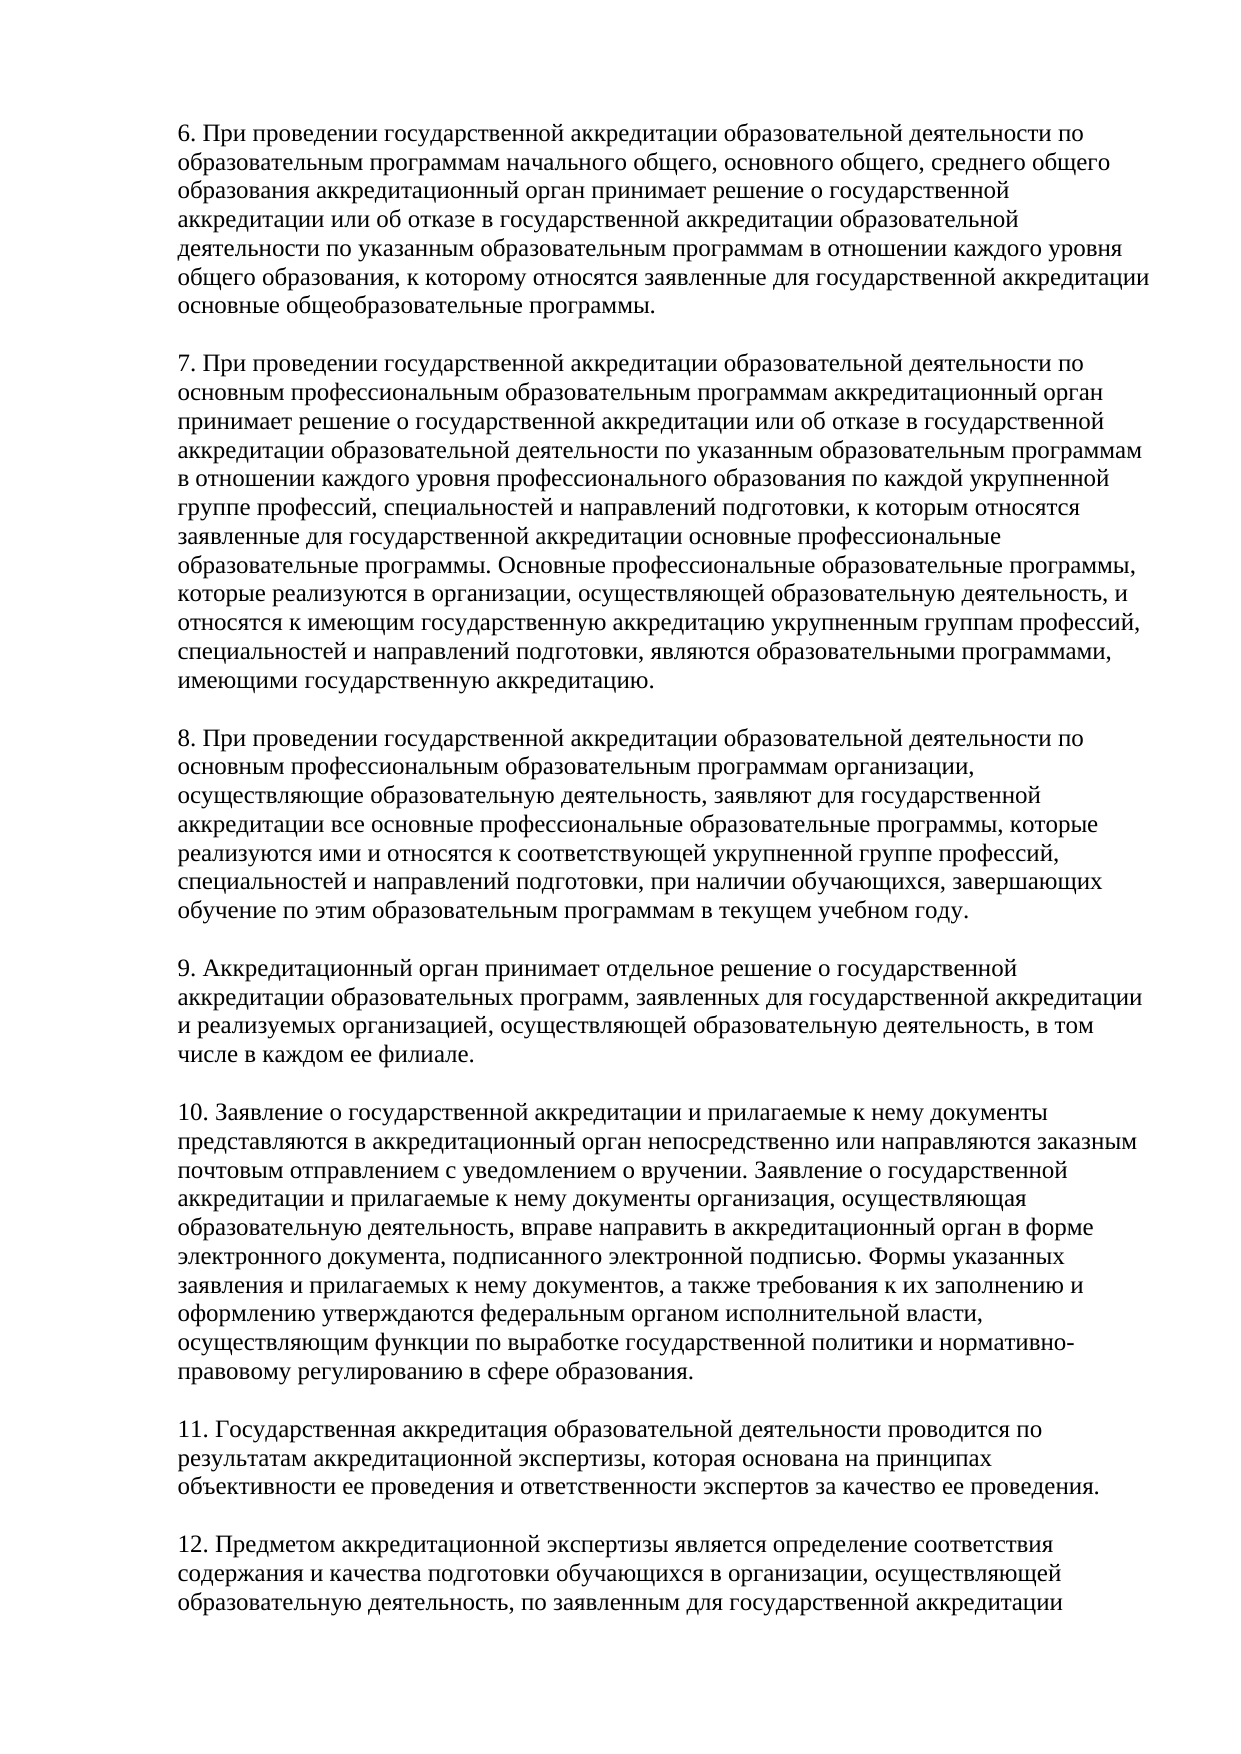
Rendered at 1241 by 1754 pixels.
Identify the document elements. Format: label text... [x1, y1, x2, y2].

text 8. При проведении государственной аккредитации образовательной деятельности по основным профессиональным образовательным программам организации, осуществляющие образовательную деятельность, заявляют для государственной аккредитации все основные профессиональные образовательные программы, которые реализуются ими и относятся к соответствующей укрупненной группе профессий, специальностей и направлений подготовки, при наличии обучающихся, завершающих обучение по этим образовательным программам в текущем учебном году. [177, 723, 1152, 924]
text 10. Заявление о государственной аккредитации и прилагаемые к нему документы представляются в аккредитационный орган непосредственно или направляются заказным почтовым отправлением с уведомлением о вручении. Заявление о государственной аккредитации и прилагаемые к нему документы организация, осуществляющая образовательную деятельность, вправе направить в аккредитационный орган в форме электронного документа, подписанного электронной подписью. Формы указанных заявления и прилагаемых к нему документов, а также требования к их заполнению и оформлению утверждаются федеральным органом исполнительной власти, осуществляющим функции по выработке государственной политики и нормативно-правовому регулированию в сфере образования. [177, 1097, 1152, 1385]
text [177, 1529, 1152, 1616]
text 9. Аккредитационный орган принимает отдельное решение о государственной аккредитации образовательных программ, заявленных для государственной аккредитации и реализуемых организацией, осуществляющей образовательную деятельность, в том числе в каждом ее филиале. [177, 953, 1152, 1068]
text 6. При проведении государственной аккредитации образовательной деятельности по образовательным программам начального общего, основного общего, среднего общего образования аккредитационный орган принимает решение о государственной аккредитации или об отказе в государственной аккредитации образовательной деятельности по указанным образовательным программам в отношении каждого уровня общего образования, к которому относятся заявленные для государственной аккредитации основные общеобразовательные программы. [177, 118, 1152, 319]
text 7. При проведении государственной аккредитации образовательной деятельности по основным профессиональным образовательным программам аккредитационный орган принимает решение о государственной аккредитации или об отказе в государственной аккредитации образовательной деятельности по указанным образовательным программам в отношении каждого уровня профессионального образования по каждой укрупненной группе профессий, специальностей и направлений подготовки, к которым относятся заявленные для государственной аккредитации основные профессиональные образовательные программы. Основные профессиональные образовательные программы, которые реализуются в организации, осуществляющей образовательную деятельность, и относятся к имеющим государственную аккредитацию укрупненным группам профессий, специальностей и направлений подготовки, являются образовательными программами, имеющими государственную аккредитацию. [177, 348, 1152, 693]
text 11. Государственная аккредитация образовательной деятельности проводится по результатам аккредитационной экспертизы, которая основана на принципах объективности ее проведения и ответственности экспертов за качество ее проведения. [177, 1414, 1152, 1500]
